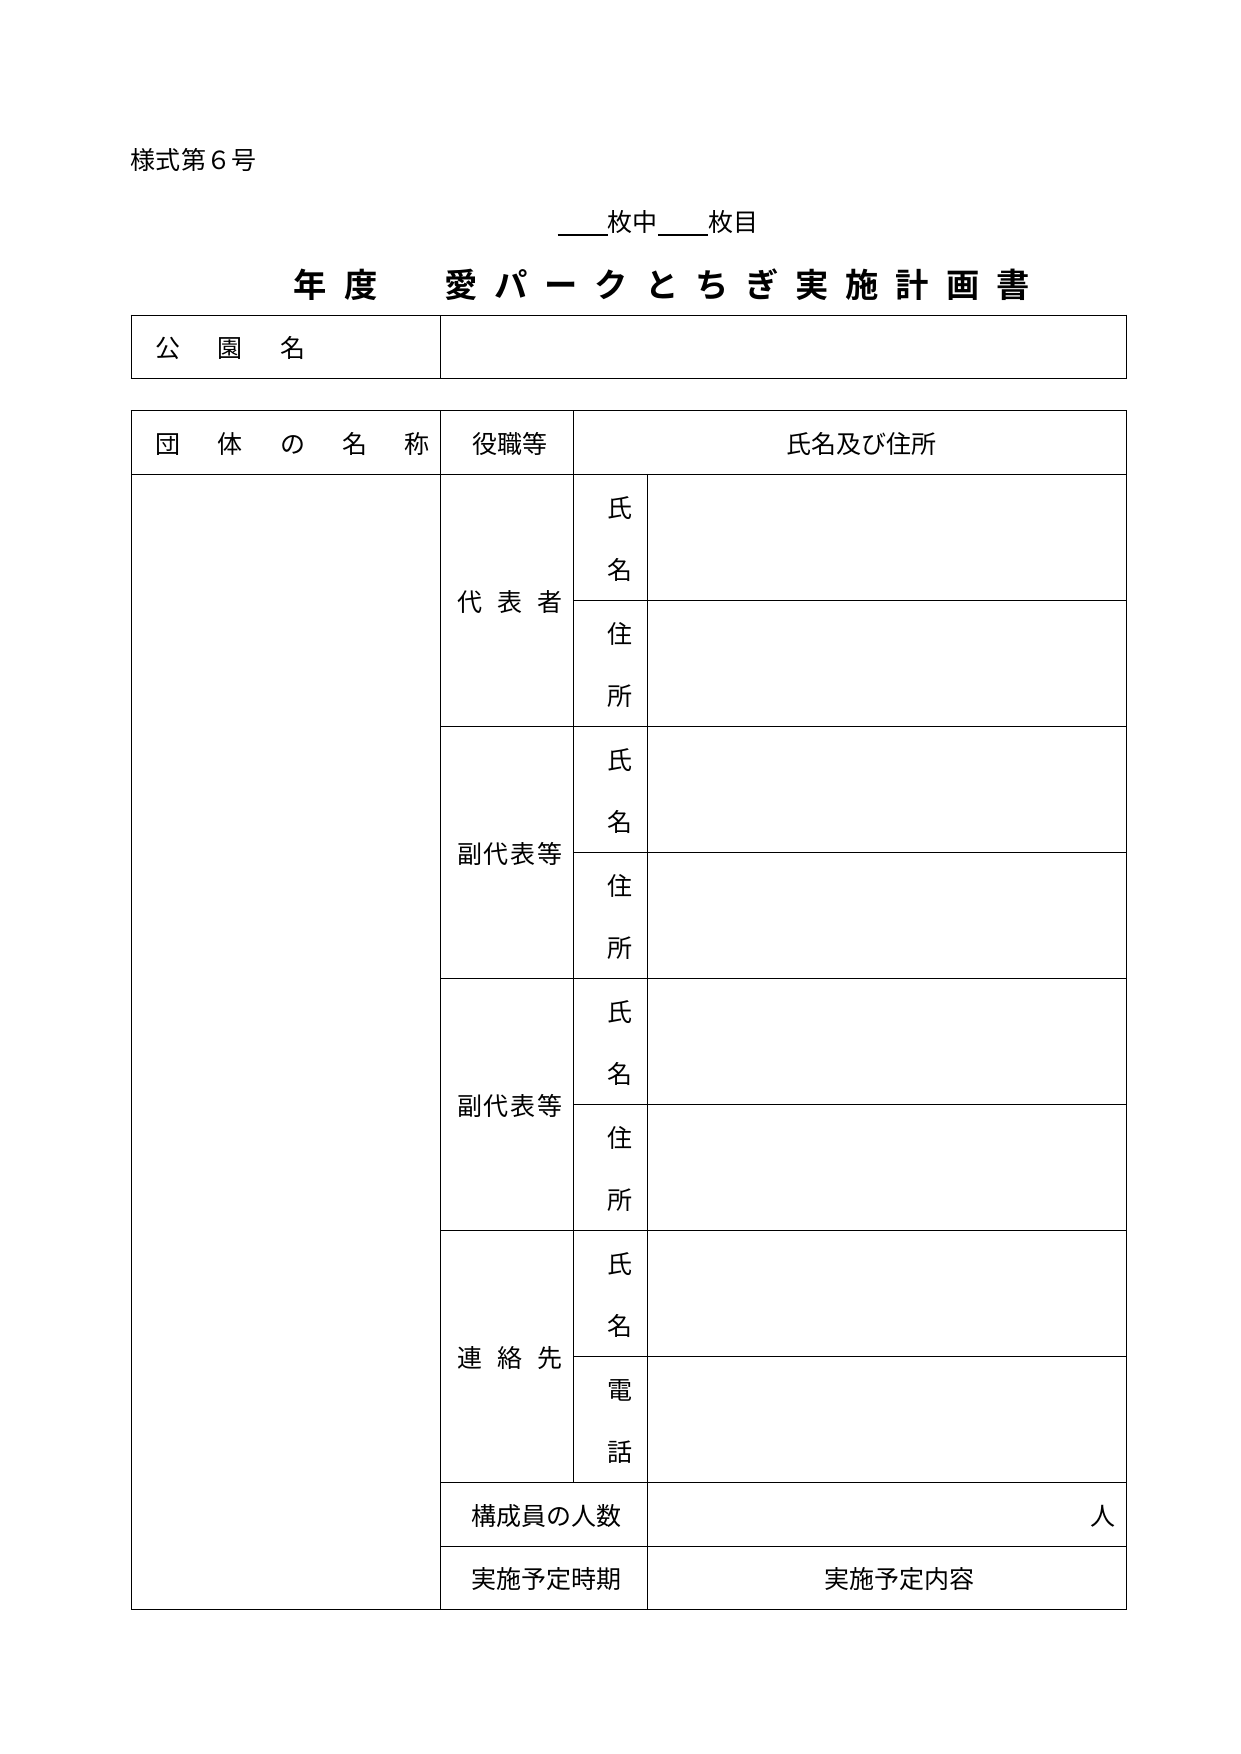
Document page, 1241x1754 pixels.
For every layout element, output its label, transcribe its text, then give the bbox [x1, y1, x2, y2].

table_header 団体の名称 [132, 411, 440, 474]
table_cell 実施予定内容 [648, 1547, 1126, 1609]
table_cell [648, 601, 1126, 726]
table_cell 副代表等 [441, 727, 573, 978]
table_cell 住所 [574, 601, 647, 726]
table_cell 氏名 [574, 979, 647, 1104]
text 年度 愛パークとちぎ実施計画書 [131, 252, 1109, 314]
table_cell [132, 475, 440, 1609]
table_cell 電話 [574, 1357, 647, 1482]
table_cell [648, 979, 1126, 1104]
table_cell 連絡先 [441, 1231, 573, 1482]
table_cell 氏名 [574, 475, 647, 600]
table_header 氏名及び住所 [574, 411, 1126, 474]
table_header 役職等 [441, 411, 573, 474]
table_cell 氏名 [574, 727, 647, 852]
table_cell 氏名 [574, 1231, 647, 1356]
table_cell [648, 1105, 1126, 1230]
table_cell [648, 727, 1126, 852]
table_cell 実施予定時期 [441, 1547, 647, 1609]
table_cell 住所 [574, 853, 647, 978]
table_cell 代表者 [441, 475, 573, 726]
table_cell [648, 475, 1126, 600]
table_cell 人 [648, 1483, 1126, 1546]
table_header [441, 316, 1126, 378]
table_cell 住所 [574, 1105, 647, 1230]
table_cell [648, 1231, 1126, 1356]
table_cell [648, 853, 1126, 978]
text 様式第６号 [131, 127, 1109, 189]
table_cell 構成員の人数 [441, 1483, 647, 1546]
table_cell [648, 1357, 1126, 1482]
table_cell 副代表等 [441, 979, 573, 1230]
text 枚中 枚目 [131, 189, 1109, 252]
table_header 公園名 [132, 316, 440, 378]
